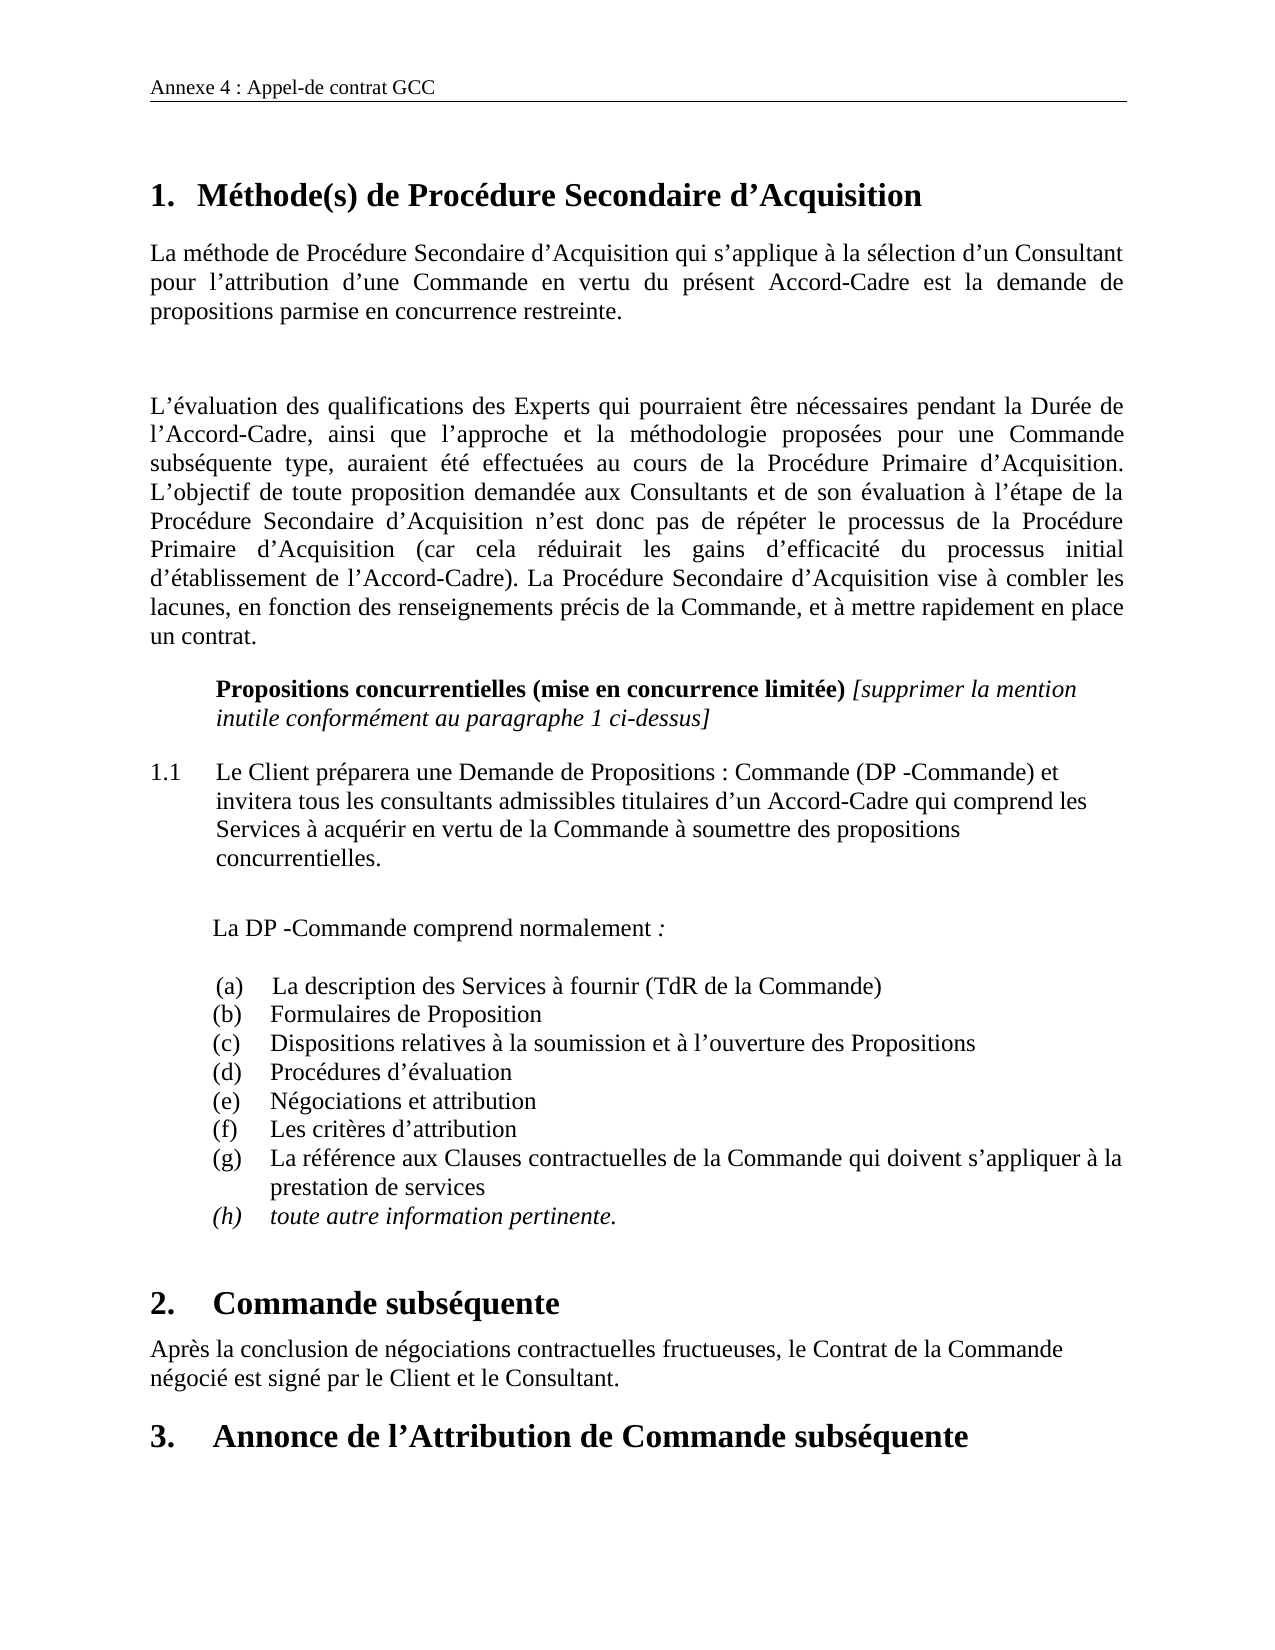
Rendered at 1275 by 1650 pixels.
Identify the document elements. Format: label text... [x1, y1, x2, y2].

subtitle Méthode(s) de Procédure Secondaire d’Acquisition [150, 175, 1125, 213]
list Propositions concurrentielles (mise en concurrence limitée) [supprimer la mention inutile conformément au paragraphe 1 ci-dessus] [216, 674, 1125, 732]
subtitle Commande subséquente [150, 1283, 1125, 1322]
list toute autre information pertinente. [212, 1201, 1125, 1229]
list La méthode de Procédure Secondaire d’Acquisition qui s’applique à la sélection d’un Consultant pour l’attribution d’une Commande en vertu du présent Accord-Cadre est la demande de propositions parmise en concurrence restreinte. [150, 238, 1125, 324]
text Après la conclusion de négociations contractuelles fructueuses, le Contrat de la Commande négocié est signé par le Client et le Consultant. [150, 1334, 1125, 1392]
list Les critères d’attribution [212, 1114, 1125, 1143]
list Formulaires de Proposition [212, 999, 1125, 1028]
list La description des Services à fournir (TdR de la Commande) [216, 971, 1125, 999]
list Procédures d’évaluation [212, 1057, 1125, 1086]
list L’évaluation des qualifications des Experts qui pourraient être nécessaires pendant la Durée de l’Accord-Cadre, ainsi que l’approche et la méthodologie proposées pour une Commande subséquente type, auraient été effectuées au cours de la Procédure Primaire d’Acquisition. L’objectif de toute proposition demandée aux Consultants et de son évaluation à l’étape de la Procédure Secondaire d’Acquisition n’est donc pas de répéter le processus de la Procédure Primaire d’Acquisition (car cela réduirait les gains d’efficacité du processus initial d’établissement de l’Accord-Cadre). La Procédure Secondaire d’Acquisition vise à combler les lacunes, en fonction des renseignements précis de la Commande, et à mettre rapidement en place un contrat. [150, 391, 1125, 649]
list La référence aux Clauses contractuelles de la Commande qui doivent s’appliquer à la prestation de services [212, 1143, 1125, 1201]
list Le Client préparera une Demande de Propositions : Commande (DP -Commande) et invitera tous les consultants admissibles titulaires d’un Accord-Cadre qui comprend les Services à acquérir en vertu de la Commande à soumettre des propositions concurrentielles. [150, 757, 1125, 872]
list Dispositions relatives à la soumission et à l’ouverture des Propositions [212, 1028, 1125, 1057]
list La DP -Commande comprend normalement : [212, 913, 1125, 942]
list Négociations et attribution [212, 1086, 1125, 1114]
subtitle Annonce de l’Attribution de Commande subséquente [150, 1417, 1125, 1455]
